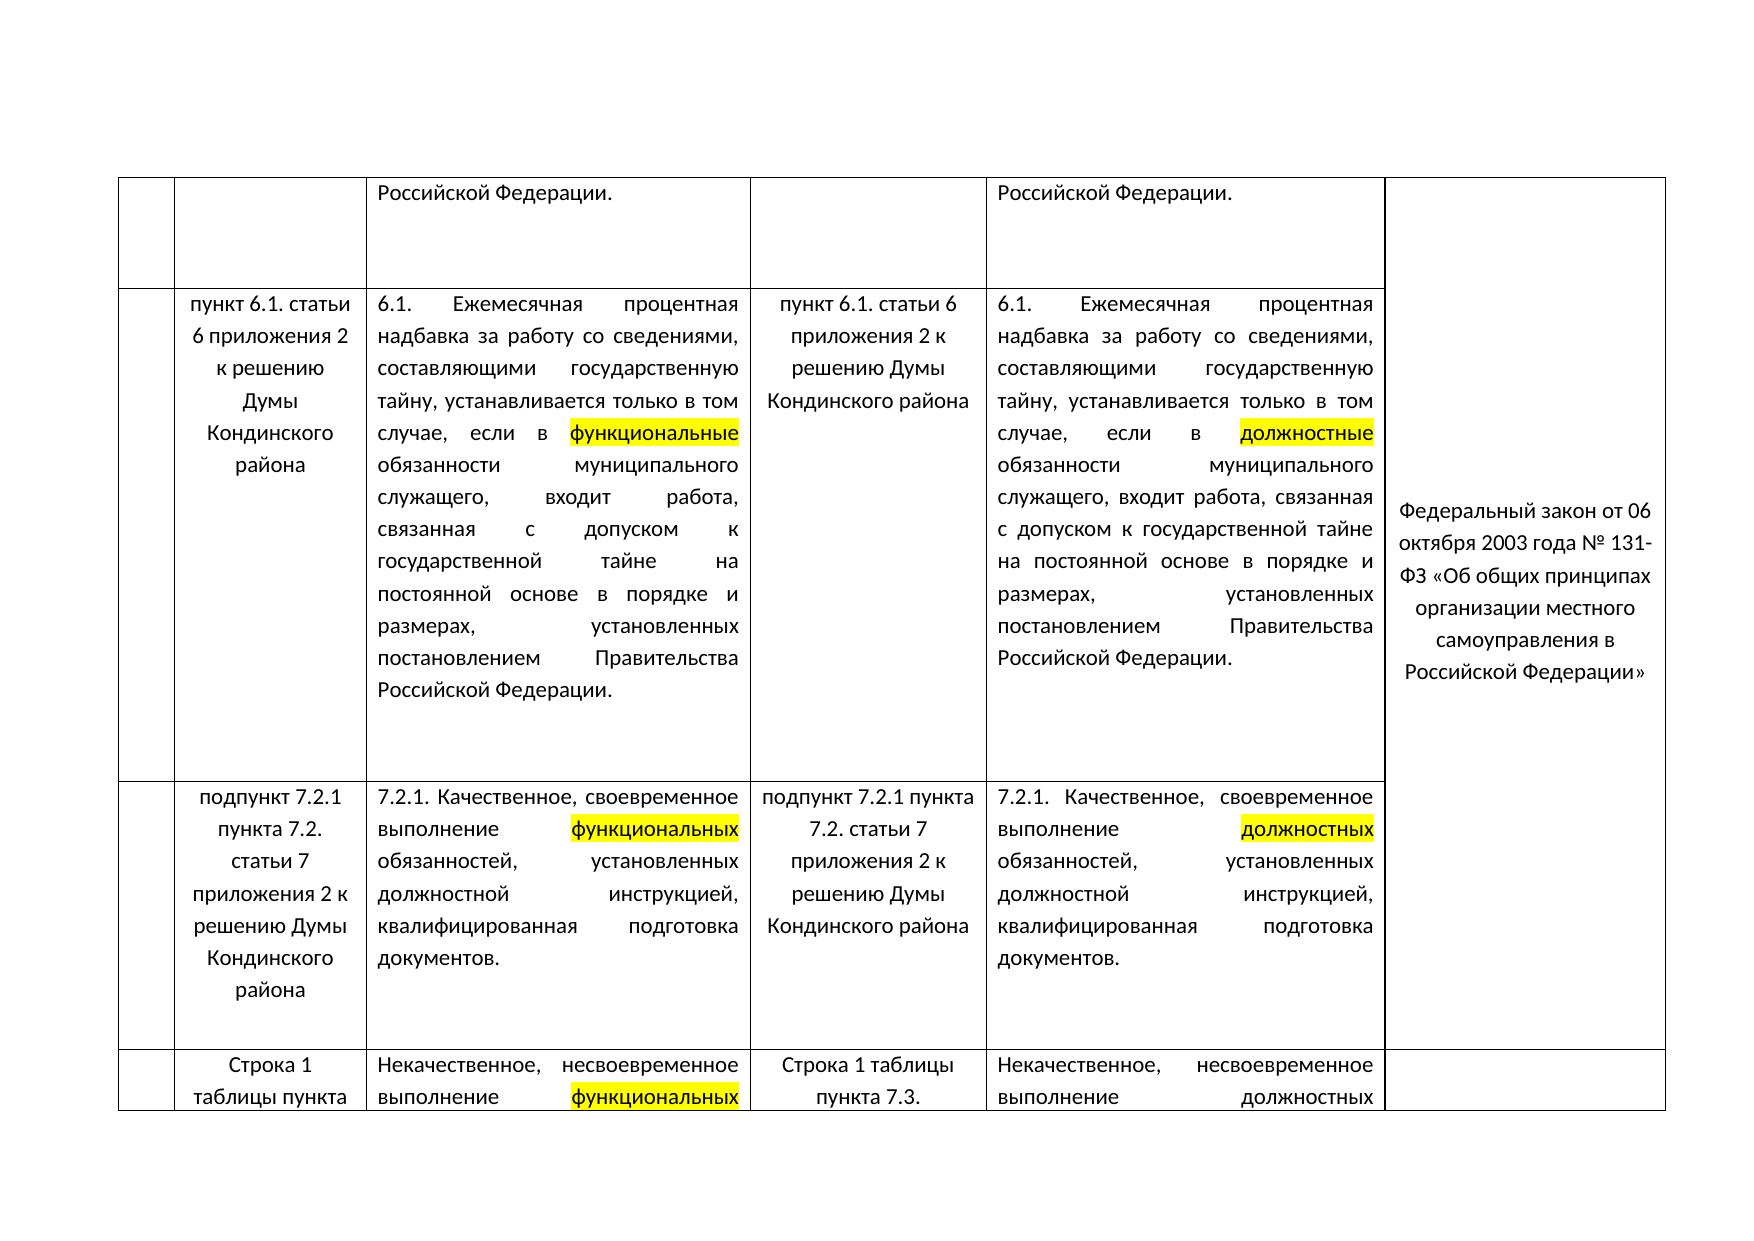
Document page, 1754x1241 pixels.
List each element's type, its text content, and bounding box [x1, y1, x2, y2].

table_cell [175, 1050, 366, 1110]
table_cell 6.1. Ежемесячная процентная надбавка за работу со сведениями, составляющими государственную тайну, устанавливается только в том случае, если в должностные обязанности муниципального служащего, входит работа, связанная с допуском к государственной тайне на постоянной основе в порядке и размерах, установленных постановлением Правительства Российской Федерации. [987, 289, 1384, 781]
table_cell подпункт 7.2.1 пункта 7.2. статьи 7 приложения 2 к решению Думы Кондинского района [175, 782, 366, 1049]
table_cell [987, 1050, 1384, 1110]
table_cell 7.2.1. Качественное, своевременное выполнение должностных обязанностей, установленных должностной инструкцией, квалифицированная подготовка документов. [987, 782, 1384, 1049]
table_cell пункт 6.1. статьи 6 приложения 2 к решению Думы Кондинского района [175, 289, 366, 781]
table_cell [1386, 178, 1665, 1049]
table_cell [987, 178, 1384, 288]
table_cell подпункт 7.2.1 пункта 7.2. статьи 7 приложения 2 к решению Думы Кондинского района [751, 782, 986, 1049]
table_cell пункт 6.1. статьи 6 приложения 2 к решению Думы Кондинского района [751, 289, 986, 781]
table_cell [751, 1050, 986, 1110]
table_cell [119, 782, 174, 1049]
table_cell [367, 1050, 750, 1110]
table_cell [119, 289, 174, 781]
table_cell 7.2.1. Качественное, своевременное выполнение функциональных обязанностей, установленных должностной инструкцией, квалифицированная подготовка документов. [367, 782, 750, 1049]
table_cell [367, 178, 750, 288]
table_cell [119, 178, 174, 288]
table_cell [119, 1050, 174, 1110]
table_cell 6.1. Ежемесячная процентная надбавка за работу со сведениями, составляющими государственную тайну, устанавливается только в том случае, если в функциональные обязанности муниципального служащего, входит работа, связанная с допуском к государственной тайне на постоянной основе в порядке и размерах, установленных постановлением Правительства Российской Федерации. [367, 289, 750, 781]
table_cell [1386, 1050, 1665, 1110]
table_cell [175, 178, 366, 288]
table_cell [751, 178, 986, 288]
